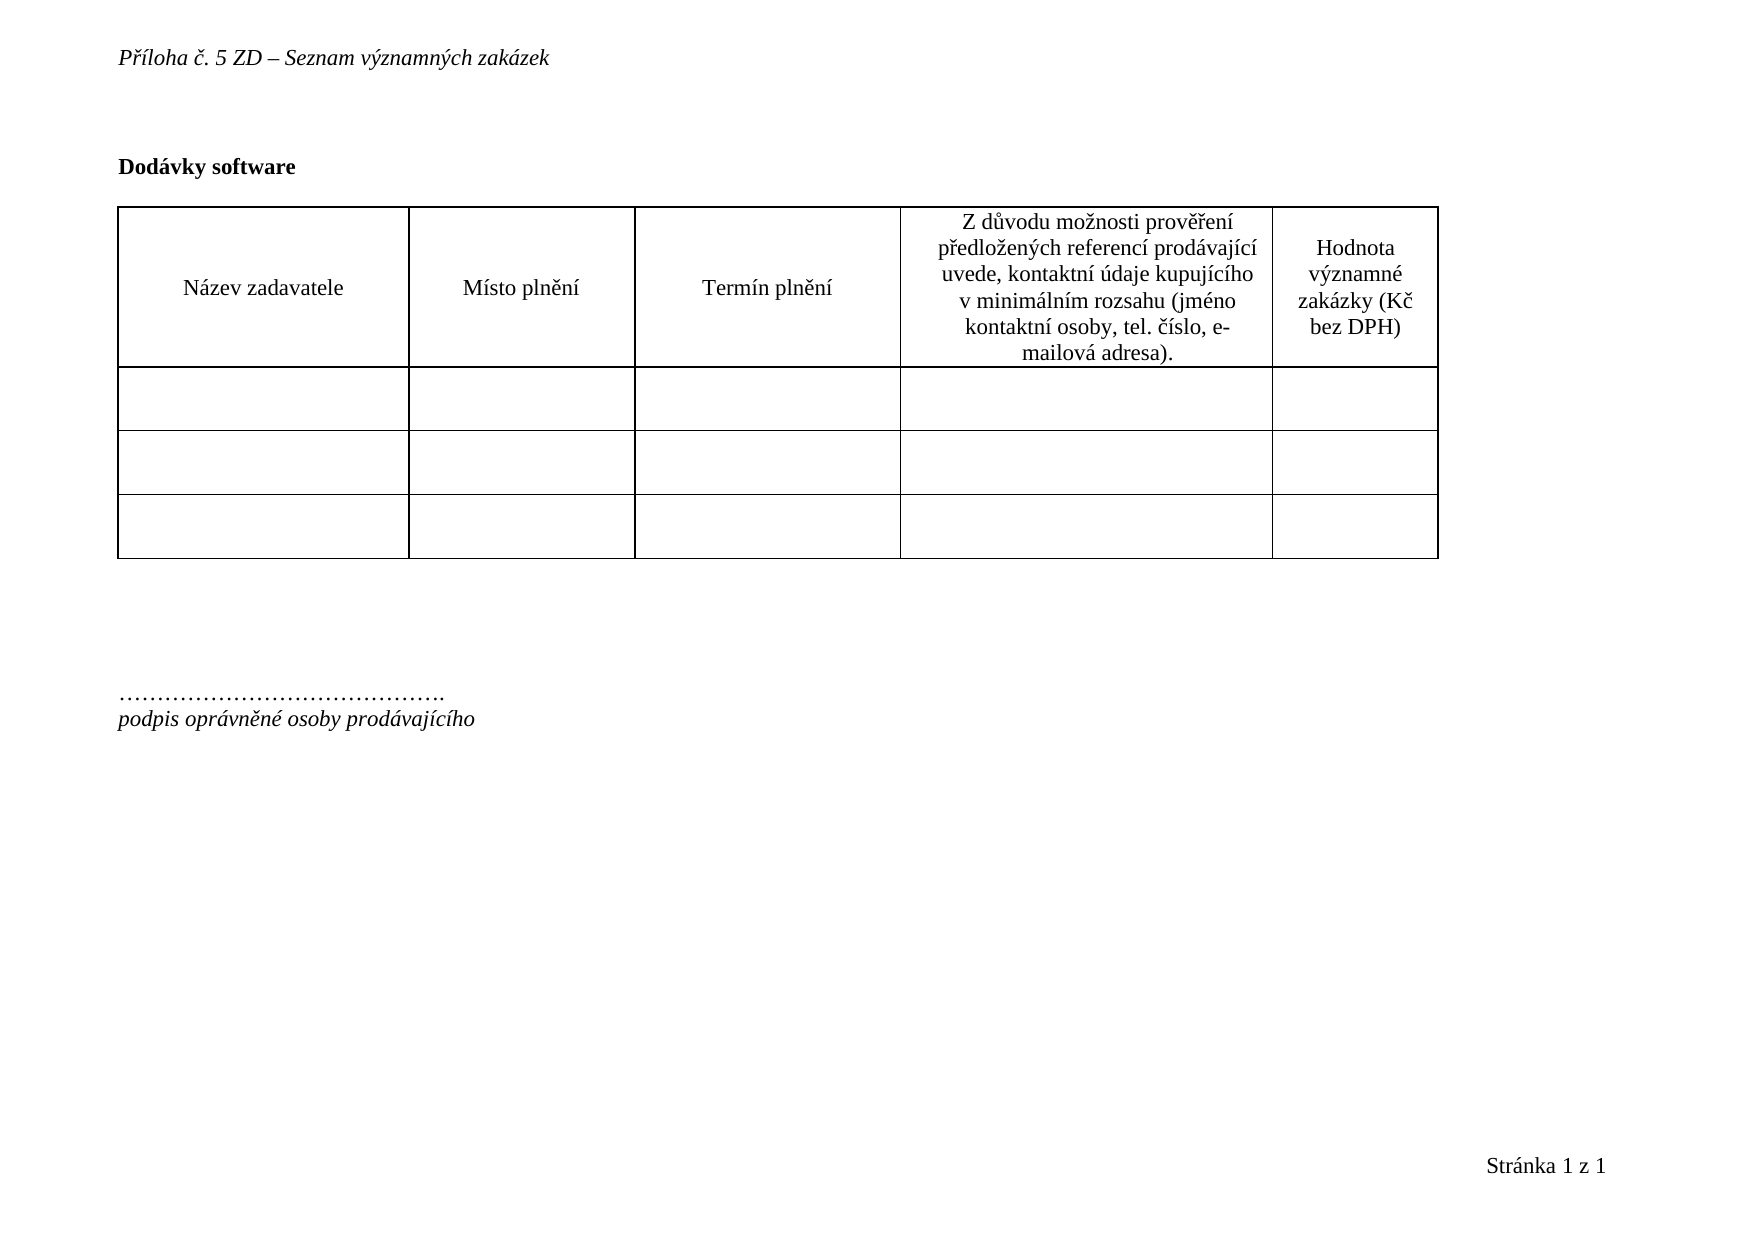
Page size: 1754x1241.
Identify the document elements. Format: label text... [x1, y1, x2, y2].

table_header [901, 208, 922, 366]
table_cell [922, 368, 1272, 430]
table_header Název zadavatele [119, 208, 408, 366]
table_cell [119, 431, 408, 494]
table_cell [410, 495, 634, 558]
table_cell [410, 368, 634, 430]
table_cell [636, 495, 900, 558]
table_header Hodnota významné zakázky (Kč bez DPH) [1273, 208, 1437, 366]
table_cell [1273, 431, 1437, 494]
table_cell [901, 368, 922, 430]
table_cell [636, 368, 900, 430]
table_cell [119, 495, 408, 558]
table_header Termín plnění [636, 208, 900, 366]
text podpis oprávněné osoby prodávajícího [118, 705, 1606, 732]
table_cell [901, 495, 922, 558]
table_cell [1273, 495, 1437, 558]
text ……………………………………. [118, 679, 1606, 705]
table_cell [901, 431, 922, 494]
table_cell [922, 495, 1272, 558]
subtitle Dodávky software [118, 153, 1606, 179]
table_cell [922, 431, 1272, 494]
table_cell [636, 431, 900, 494]
table_cell [410, 431, 634, 494]
table_cell [1273, 368, 1437, 430]
table_cell [119, 368, 408, 430]
table_header Místo plnění [410, 208, 634, 366]
table_header Z důvodu možnosti prověření předložených referencí prodávající uvede, kontaktní údaje kupujícího v minimálním rozsahu (jméno kontaktní osoby, tel. číslo, e-mailová adresa). [922, 208, 1272, 366]
